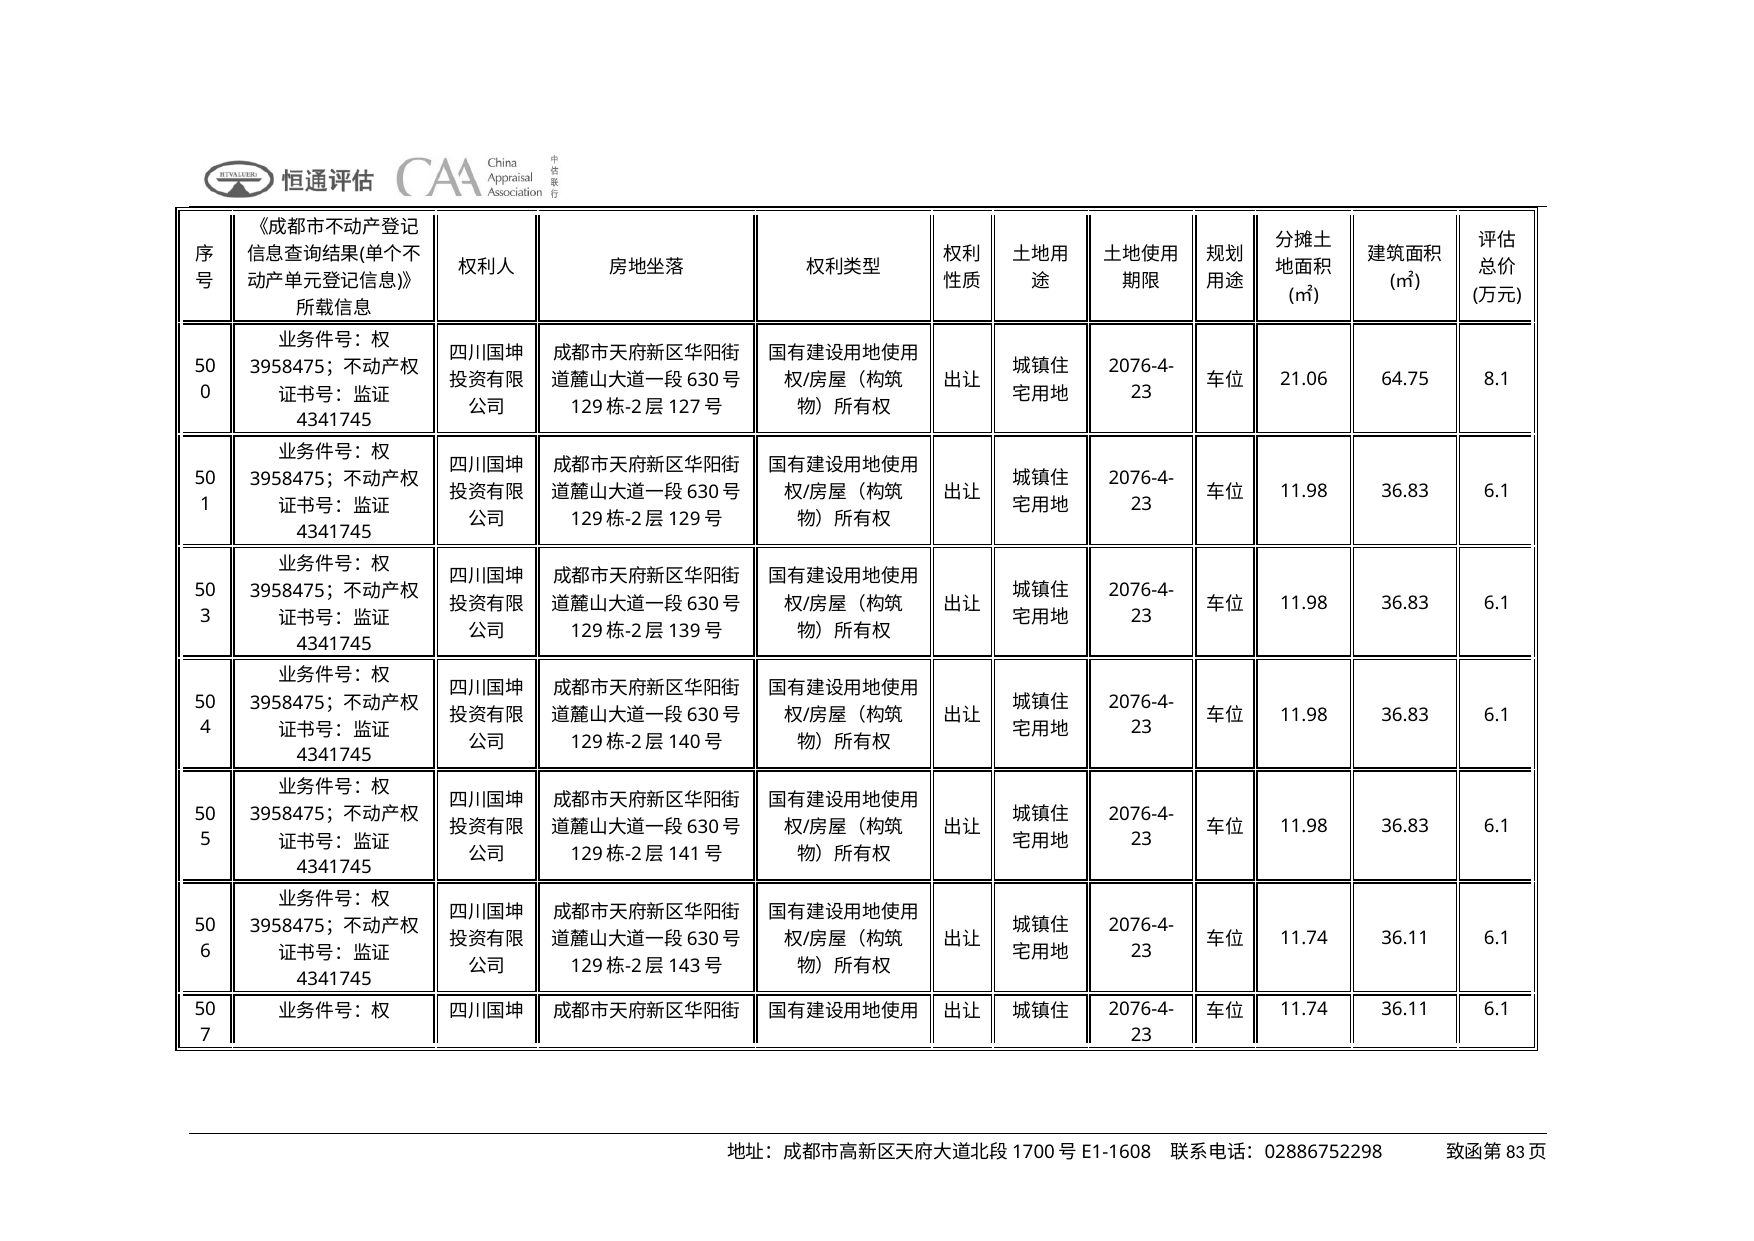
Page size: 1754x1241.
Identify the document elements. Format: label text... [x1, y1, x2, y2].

table_header 权利性质 [932, 208, 993, 320]
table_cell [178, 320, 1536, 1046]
table_header 建筑面积(㎡) [1352, 208, 1458, 320]
table_header 评估总价(万元) [1458, 211, 1534, 320]
table_header 土地用途 [993, 211, 1088, 320]
table_header 房地坐落 [538, 211, 755, 320]
table_header 规划用途 [1194, 208, 1256, 320]
table_header 《成都市不动产登记信息查询结果(单个不动产单元登记信息)》所载信息 [232, 208, 436, 320]
table_header 权利人 [436, 208, 538, 320]
table_header 土地使用期限 [1088, 208, 1194, 320]
table_header 序号 [180, 211, 232, 320]
table_header 权利类型 [755, 208, 932, 320]
table_header 分摊土地面积(㎡) [1256, 208, 1352, 320]
